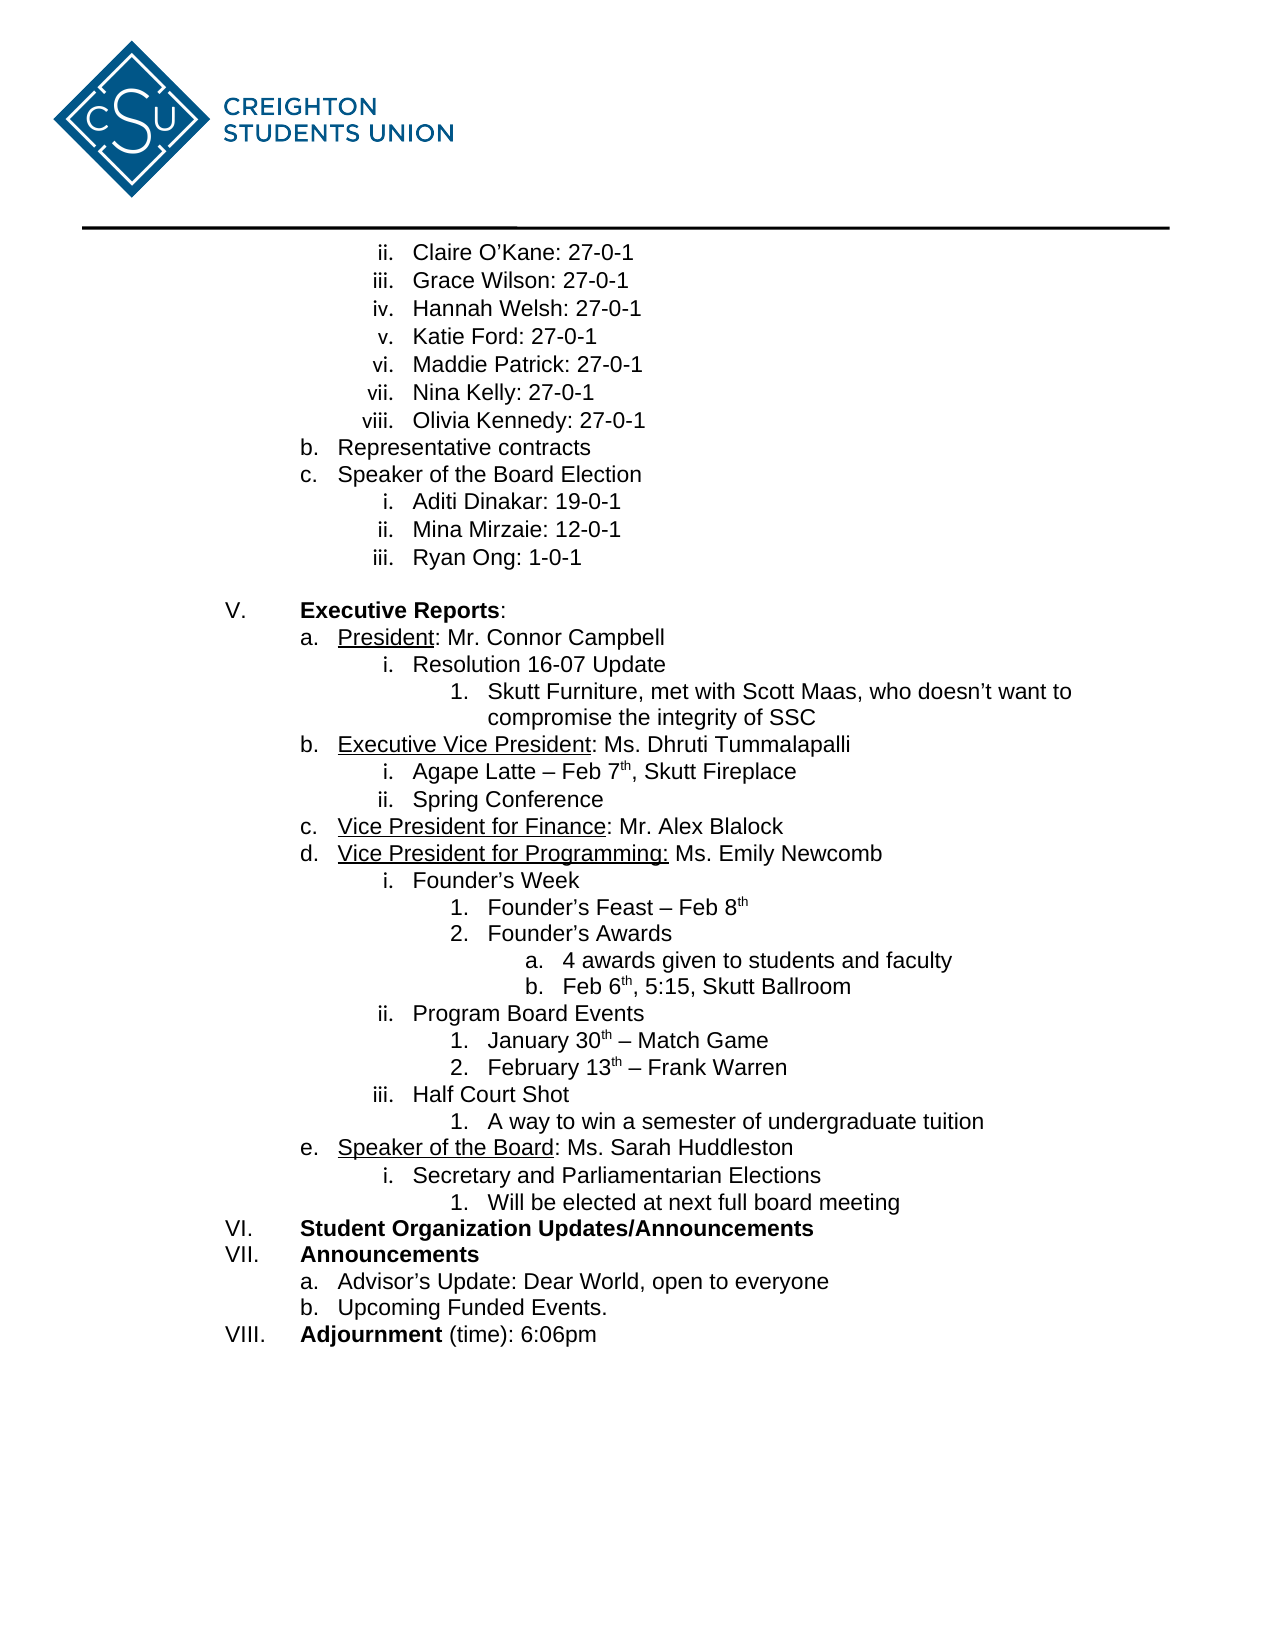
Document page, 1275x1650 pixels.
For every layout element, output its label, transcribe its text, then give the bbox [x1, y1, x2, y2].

list Student Organization Updates/Announcements [225, 1215, 1087, 1241]
list Aditi Dinakar: 19-0-1 [394, 487, 1087, 515]
picture [14, 26, 524, 213]
list Olivia Kennedy: 27-0-1 [394, 406, 1087, 434]
list 4 awards given to students and faculty [525, 947, 1087, 973]
list Maddie Patrick: 27-0-1 [394, 350, 1087, 378]
list Advisor’s Update: Dear World, open to everyone [300, 1268, 1087, 1294]
list Ryan Ong: 1-0-1 [394, 543, 1087, 571]
list Spring Conference [394, 785, 1087, 813]
list Speaker of the Board: Ms. Sarah Huddleston [300, 1134, 1087, 1161]
list Executive Vice President: Ms. Dhruti Tummalapalli [300, 731, 1087, 757]
list Agape Latte – Feb 7th, Skutt Fireplace [394, 757, 1087, 785]
list Will be elected at next full board meeting [450, 1189, 1087, 1215]
list A way to win a semester of undergraduate tuition [450, 1108, 1087, 1134]
list Founder’s Feast – Feb 8th [450, 894, 1087, 920]
list Vice President for Programming: Ms. Emily Newcomb [300, 839, 1087, 866]
list Adjournment (time): 6:06pm [225, 1321, 1087, 1347]
list Skutt Furniture, met with Scott Maas, who doesn’t want to compromise the integrity of SSC [450, 678, 1087, 731]
list Half Court Shot [394, 1080, 1087, 1108]
list Secretary and Parliamentarian Elections [394, 1161, 1087, 1189]
list Vice President for Finance: Mr. Alex Blalock [300, 813, 1087, 839]
list Resolution 16-07 Update [394, 650, 1087, 678]
list Executive Reports: [225, 597, 1087, 624]
list Representative contracts [300, 434, 1087, 461]
list Mina Mirzaie: 12-0-1 [394, 515, 1087, 543]
list Feb 6th, 5:15, Skutt Ballroom [525, 973, 1087, 999]
list January 30th – Match Game [450, 1027, 1087, 1054]
list Announcements [225, 1241, 1087, 1268]
list Hannah Welsh: 27-0-1 [394, 294, 1087, 322]
list Speaker of the Board Election [300, 461, 1087, 487]
list Program Board Events [394, 999, 1087, 1027]
list Upcoming Funded Events. [300, 1294, 1087, 1321]
list February 13th – Frank Warren [450, 1054, 1087, 1080]
list Founder’s Week [394, 866, 1087, 894]
list Claire O’Kane: 27-0-1 [394, 238, 1087, 266]
list Katie Ford: 27-0-1 [394, 322, 1087, 350]
list Nina Kelly: 27-0-1 [394, 378, 1087, 406]
list Grace Wilson: 27-0-1 [394, 266, 1087, 294]
list Founder’s Awards [450, 920, 1087, 947]
list President: Mr. Connor Campbell [300, 624, 1087, 650]
